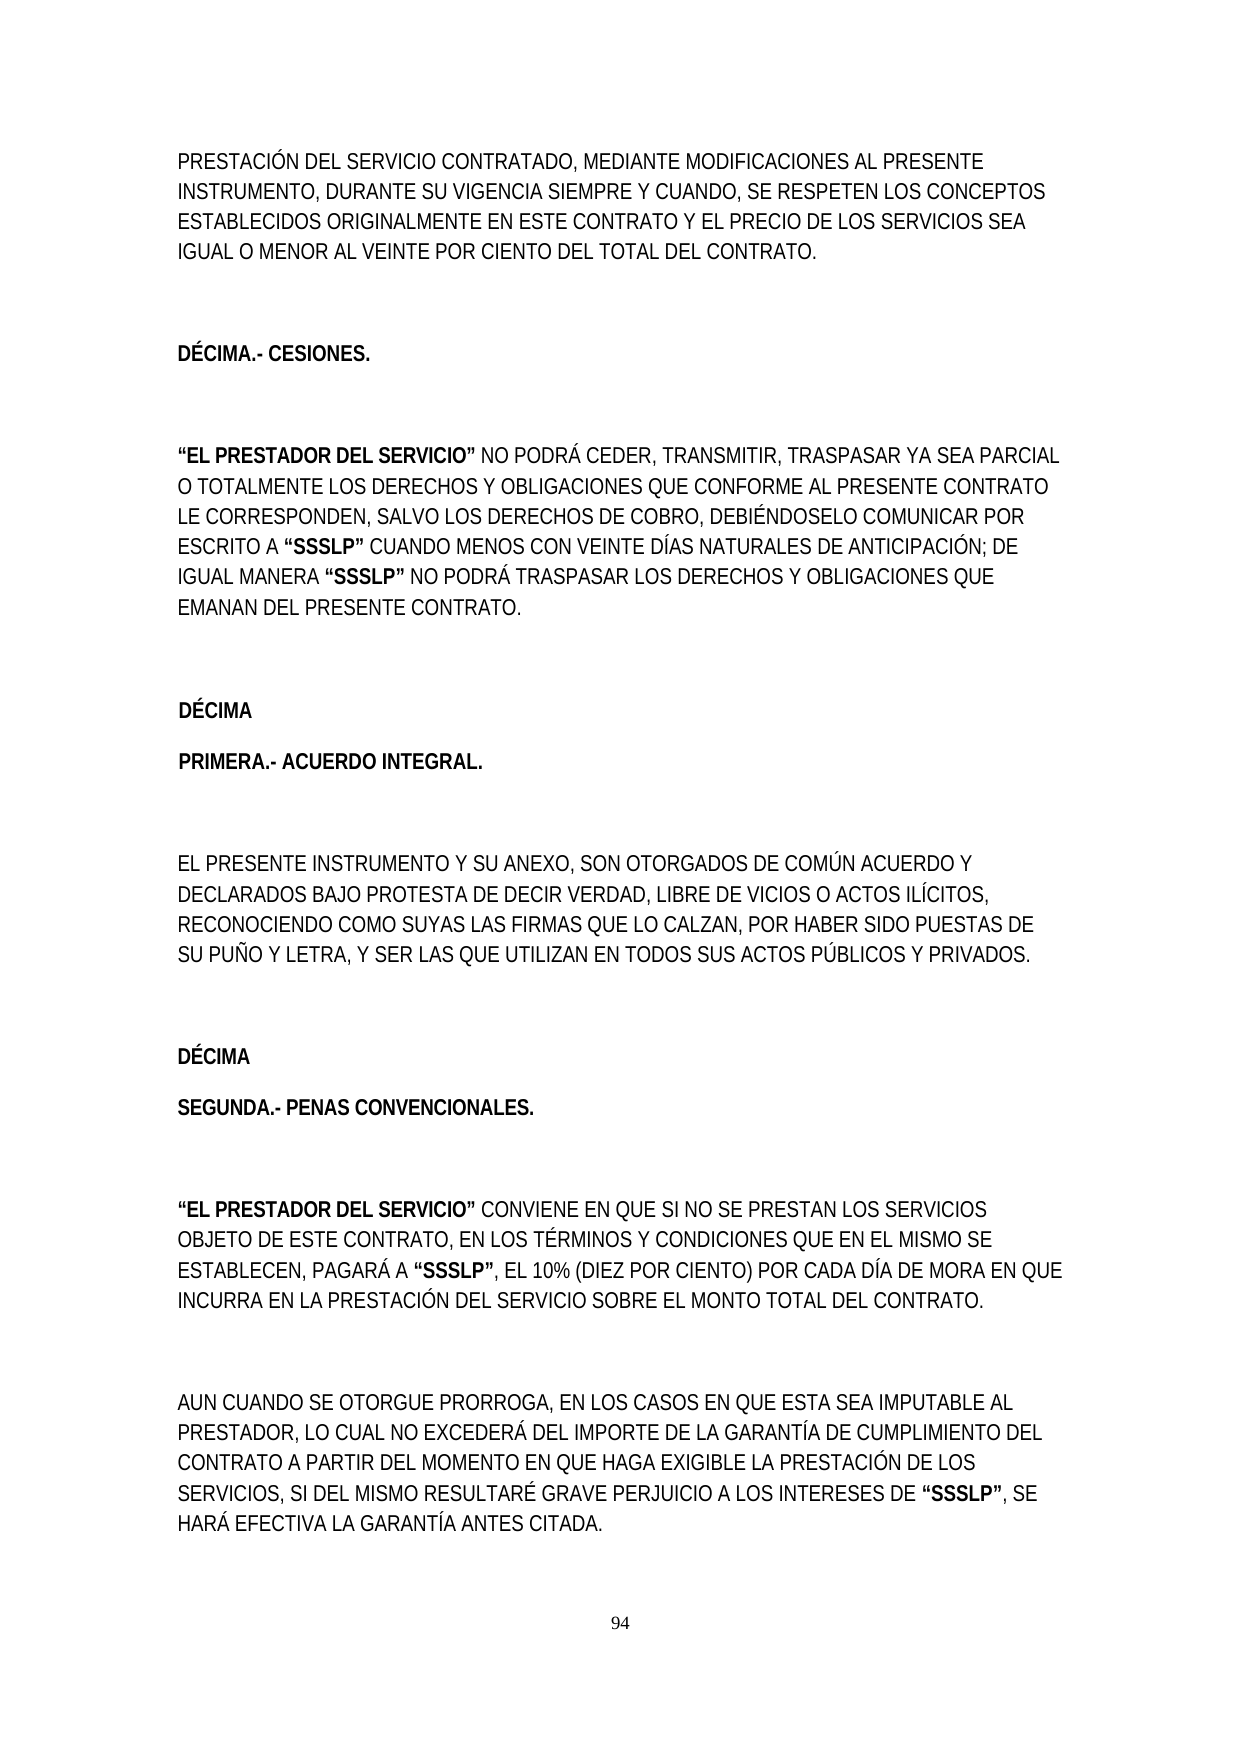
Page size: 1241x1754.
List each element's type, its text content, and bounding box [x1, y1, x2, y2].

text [176, 148, 1063, 264]
text “EL PRESTADOR DEL SERVICIO” NO PODRÁ CEDER, TRANSMITIR, TRASPASAR YA SEA PARCIAL O TOTALMENTE LOS DERECHOS Y OBLIGACIONES QUE CONFORME AL PRESENTE CONTRATO LE CORRESPONDEN, SALVO LOS DERECHOS DE COBRO, DEBIÉNDOSELO COMUNICAR POR ESCRITO A “SSSLP” CUANDO MENOS CON VEINTE DÍAS NATURALES DE ANTICIPACIÓN; DE IGUAL MANERA “SSSLP” NO PODRÁ TRASPASAR LOS DERECHOS Y OBLIGACIONES QUE EMANAN DEL PRESENTE CONTRATO. [29, 442, 1063, 620]
text DÉCIMA [177, 1043, 1063, 1069]
text DÉCIMA [178, 697, 1063, 723]
text PRIMERA.- ACUERDO INTEGRAL. [178, 748, 1063, 774]
text DÉCIMA.- CESIONES. [177, 340, 1063, 367]
text EL PRESENTE INSTRUMENTO Y SU ANEXO, SON OTORGADOS DE COMÚN ACUERDO Y DECLARADOS BAJO PROTESTA DE DECIR VERDAD, LIBRE DE VICIOS O ACTOS ILÍCITOS, RECONOCIENDO COMO SUYAS LAS FIRMAS QUE LO CALZAN, POR HABER SIDO PUESTAS DE SU PUÑO Y LETRA, Y SER LAS QUE UTILIZAN EN TODOS SUS ACTOS PÚBLICOS Y PRIVADOS. [30, 850, 1063, 967]
text SEGUNDA.- PENAS CONVENCIONALES. [177, 1094, 1063, 1120]
text AUN CUANDO SE OTORGUE PRORROGA, EN LOS CASOS EN QUE ESTA SEA IMPUTABLE AL PRESTADOR, LO CUAL NO EXCEDERÁ DEL IMPORTE DE LA GARANTÍA DE CUMPLIMIENTO DEL CONTRATO A PARTIR DEL MOMENTO EN QUE HAGA EXIGIBLE LA PRESTACIÓN DE LOS SERVICIOS, SI DEL MISMO RESULTARÉ GRAVE PERJUICIO A LOS INTERESES DE “SSSLP”, SE HARÁ EFECTIVA LA GARANTÍA ANTES CITADA. [177, 1389, 1063, 1536]
text “EL PRESTADOR DEL SERVICIO” CONVIENE EN QUE SI NO SE PRESTAN LOS SERVICIOS OBJETO DE ESTE CONTRATO, EN LOS TÉRMINOS Y CONDICIONES QUE EN EL MISMO SE ESTABLECEN, PAGARÁ A “SSSLP”, EL 10% (DIEZ POR CIENTO) POR CADA DÍA DE MORA EN QUE INCURRA EN LA PRESTACIÓN DEL SERVICIO SOBRE EL MONTO TOTAL DEL CONTRATO. [30, 1196, 1063, 1313]
